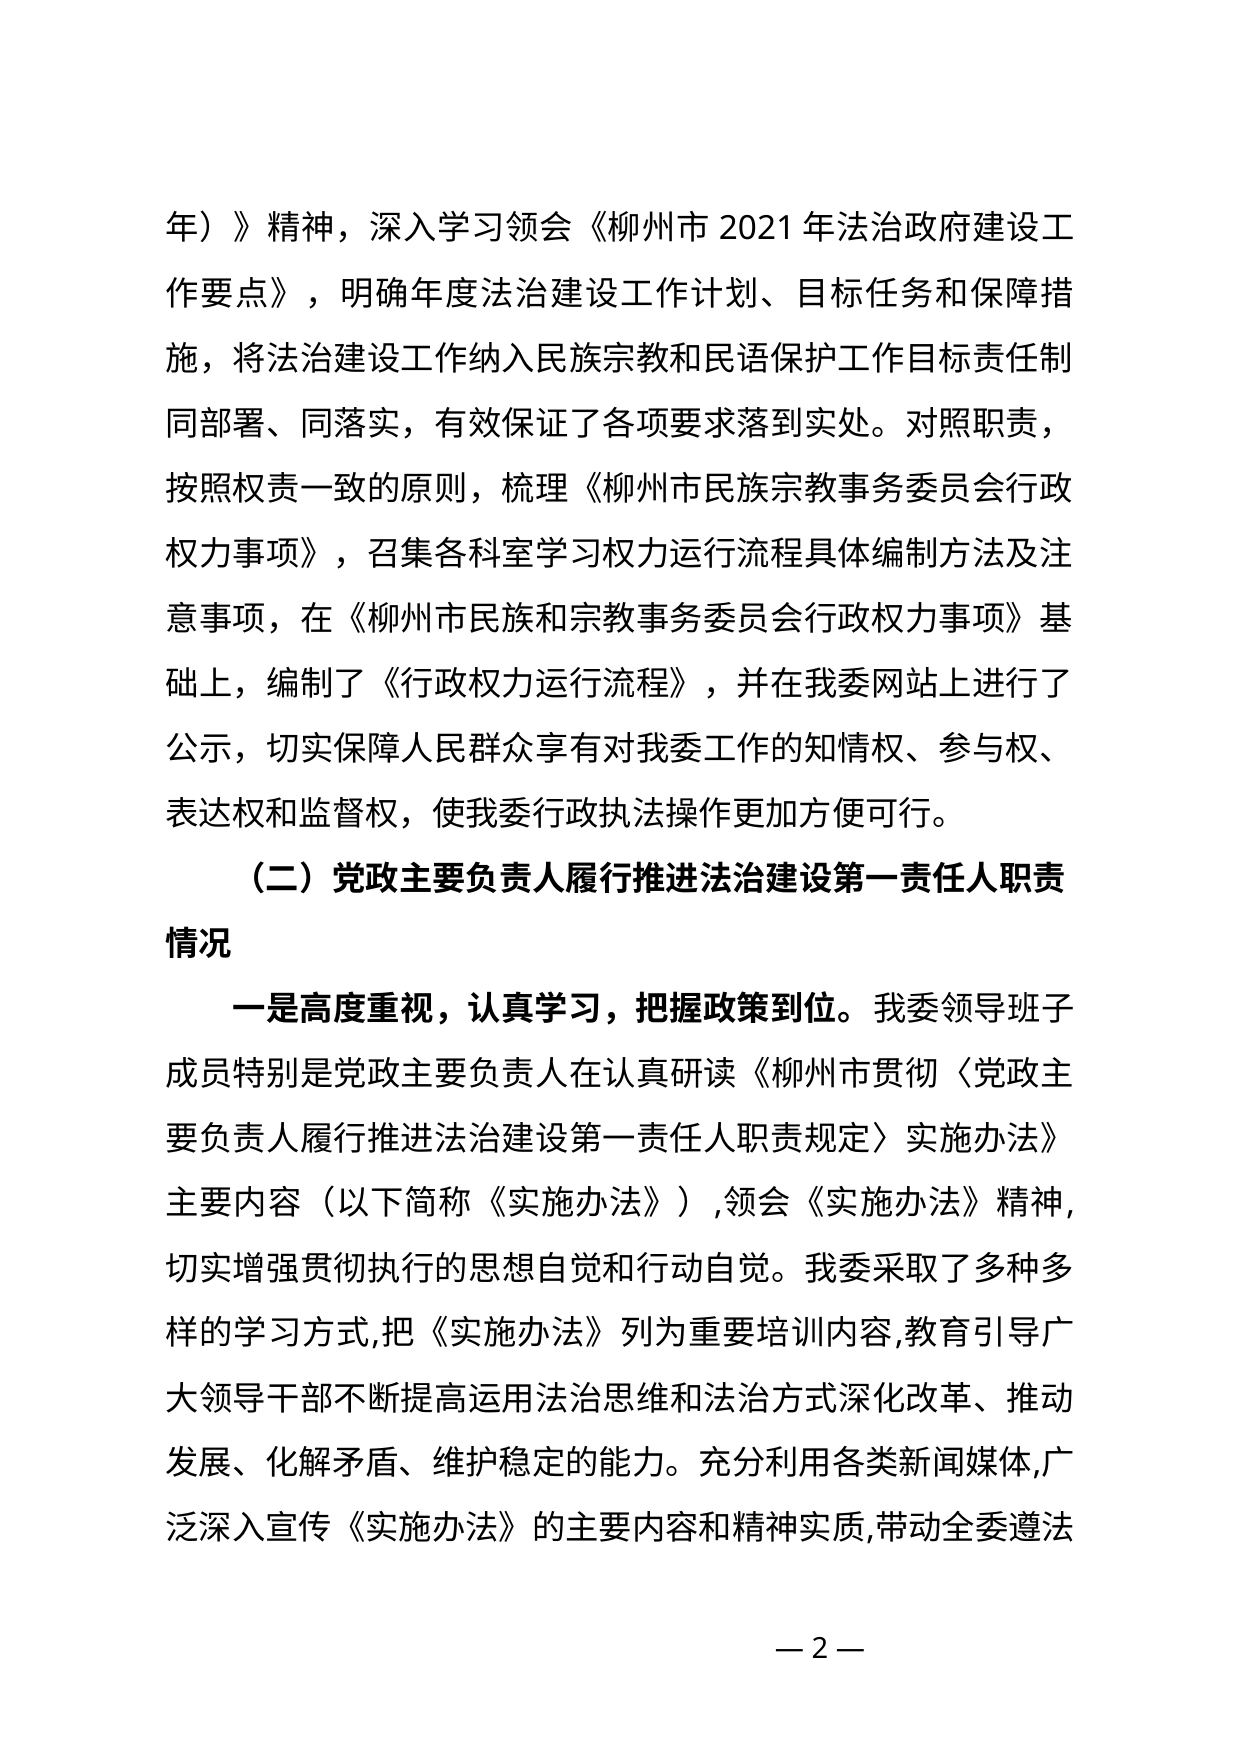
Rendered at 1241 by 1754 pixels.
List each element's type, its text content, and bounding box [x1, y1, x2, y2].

text （二）党政主要负责人履行推进法治建设第一责任人职责情况 [165, 843, 1075, 973]
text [165, 193, 1075, 843]
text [165, 973, 1075, 1558]
